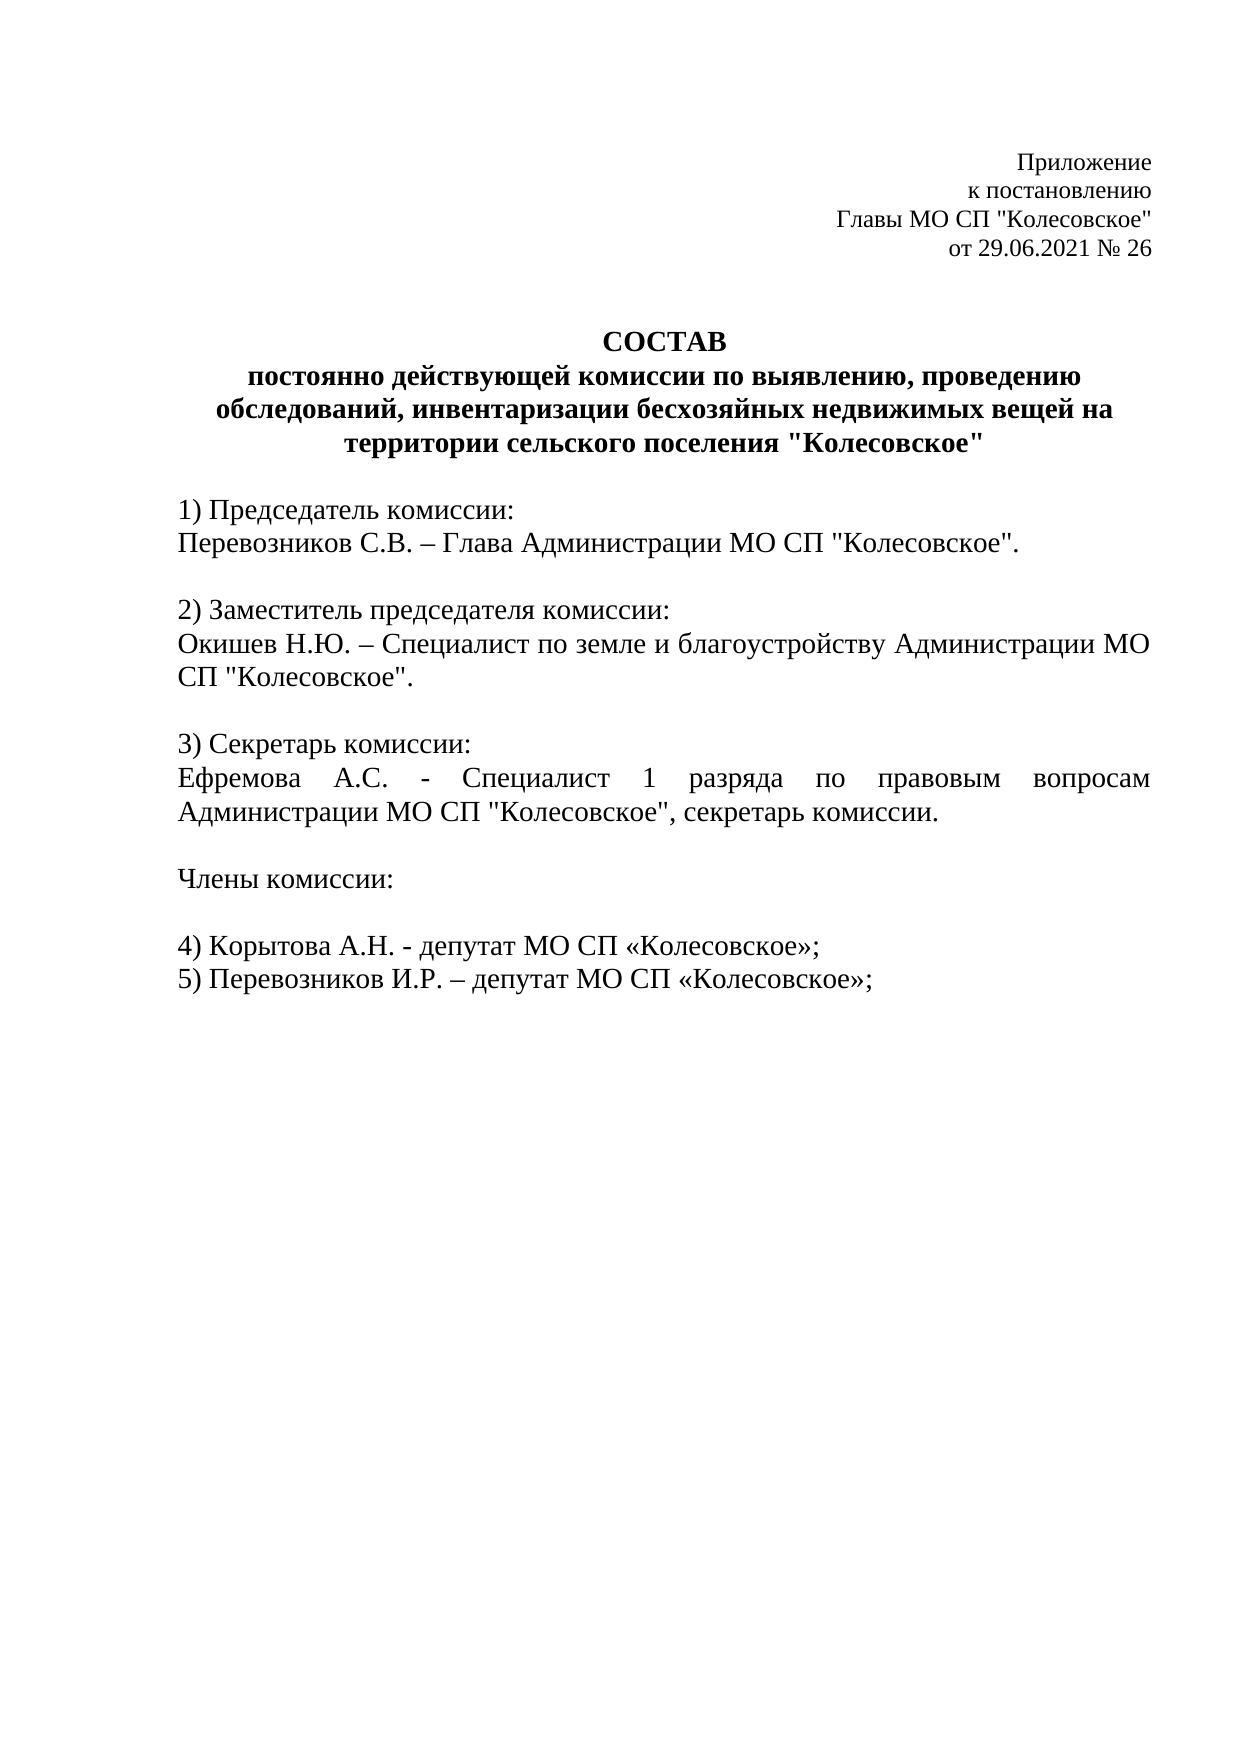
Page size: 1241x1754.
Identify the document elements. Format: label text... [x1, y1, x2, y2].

text Члены комиссии: [177, 861, 1152, 894]
text Окишев Н.Ю. – Специалист по земле и благоустройству Администрации МО СП "Колесовское". [177, 626, 1152, 693]
text Перевозников С.В. – Глава Администрации МО СП "Колесовское". [177, 525, 1152, 559]
text 1) Председатель комиссии: [177, 492, 1152, 525]
text 4) Корытова А.Н. - депутат МО СП «Колесовское»; [177, 928, 1152, 961]
title постоянно действующей комиссии по выявлению, проведению обследований, инвентаризации бесхозяйных недвижимых вещей на территории сельского поселения "Колесовское" [177, 358, 1152, 458]
text 2) Заместитель председателя комиссии: [177, 592, 1152, 626]
text Ефремова А.С. - Специалист 1 разряда по правовым вопросам Администрации МО СП "Колесовское", секретарь комиссии. [177, 760, 1152, 827]
text 5) Перевозников И.Р. – депутат МО СП «Колесовское»; [177, 961, 1152, 995]
text к постановлению [177, 176, 1152, 204]
text СОСТАВ [177, 324, 1152, 358]
text 3) Секретарь комиссии: [177, 727, 1152, 760]
text Приложение [177, 147, 1152, 176]
text Главы МО СП "Колесовское" [177, 204, 1152, 233]
text от 29.06.2021 № 26 [177, 233, 1152, 262]
